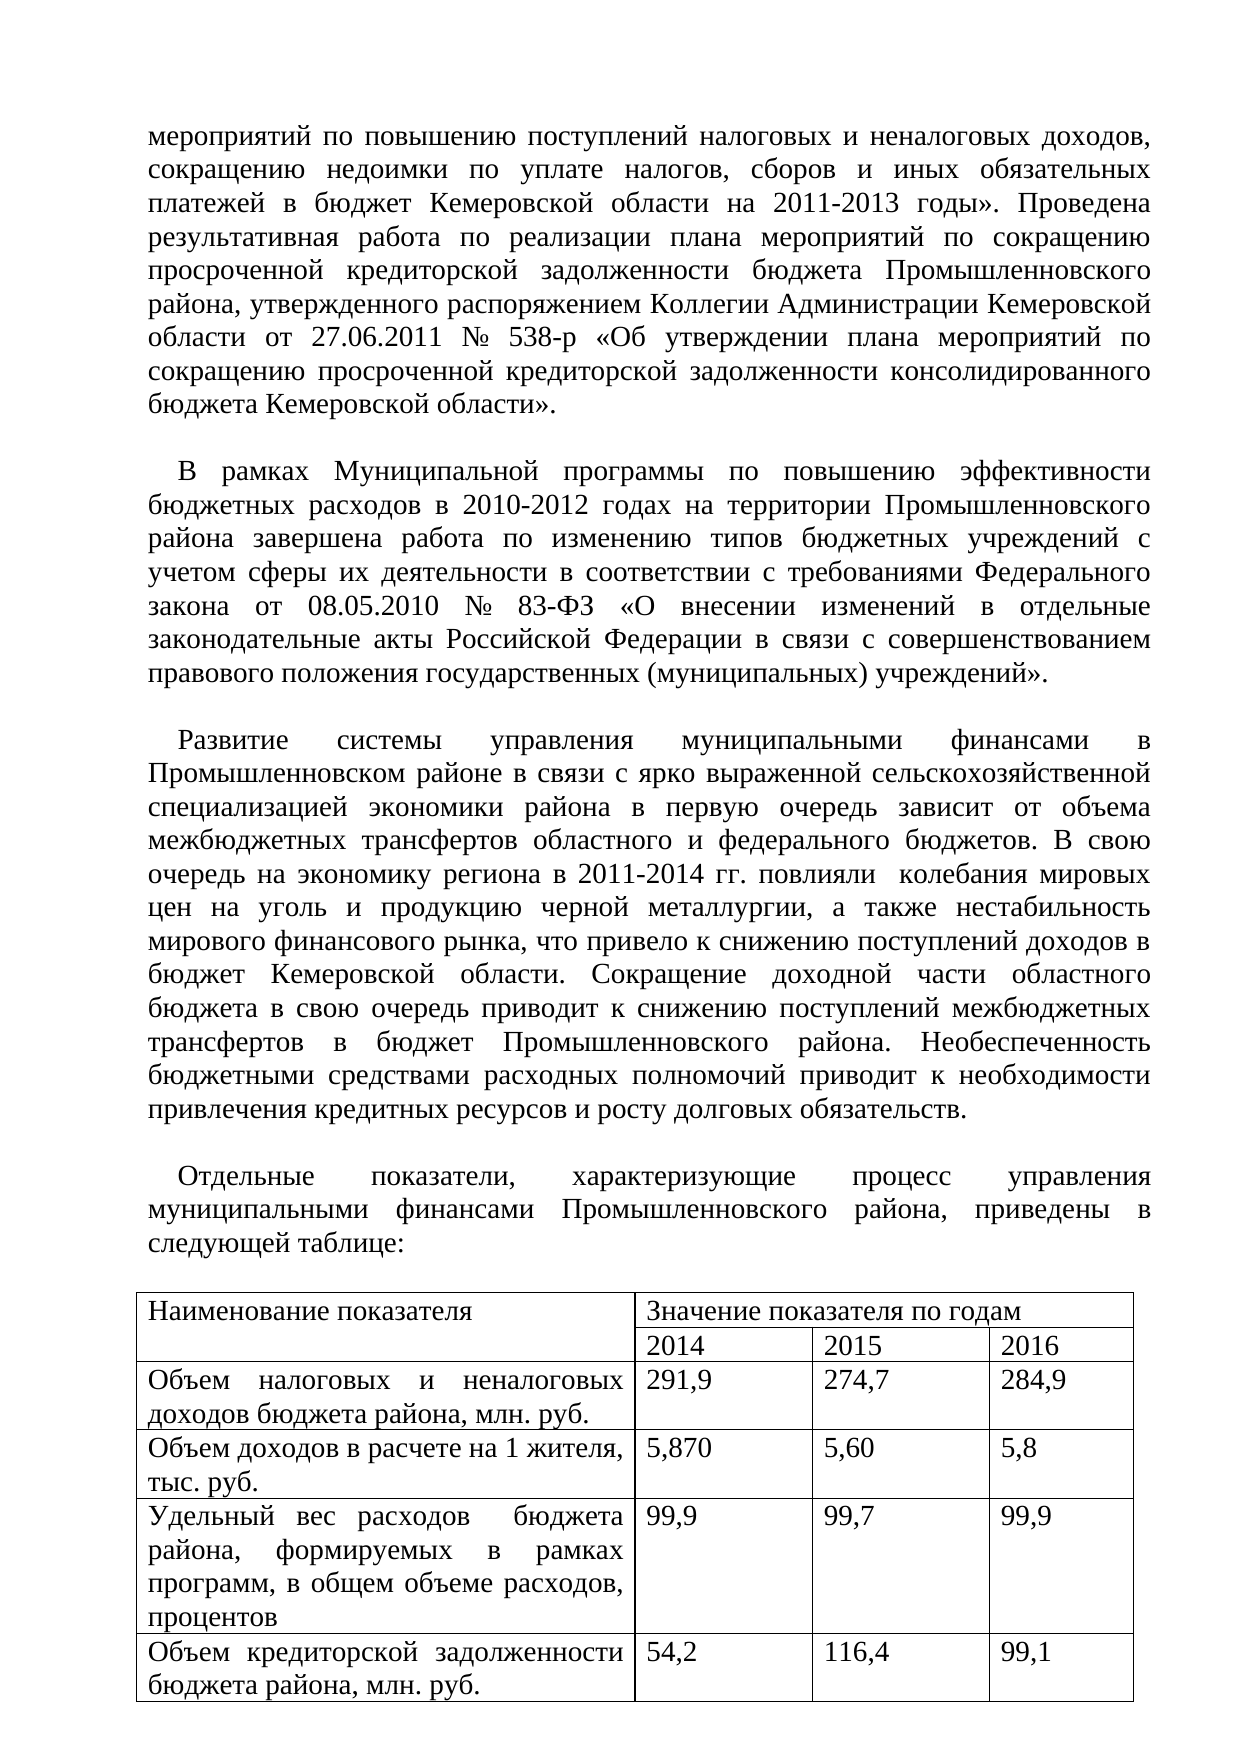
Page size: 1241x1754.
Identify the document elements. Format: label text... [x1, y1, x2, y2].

table_cell Объем налоговых и неналоговых доходов бюджета района, млн. руб. [137, 1362, 634, 1429]
table_cell Объем доходов в расчете на 1 жителя, тыс. руб. [137, 1430, 634, 1497]
table_cell 54,2 [636, 1634, 812, 1701]
table_cell 99,9 [636, 1499, 812, 1633]
table_header Наименование показателя [137, 1293, 634, 1361]
table_cell 2014 [636, 1328, 812, 1361]
table_cell 99,7 [813, 1499, 989, 1633]
table_cell 274,7 [813, 1362, 989, 1429]
table_cell 99,1 [990, 1634, 1133, 1701]
table_cell 284,9 [990, 1362, 1133, 1429]
table_cell 291,9 [636, 1362, 812, 1429]
table_cell 2015 [813, 1328, 989, 1361]
text Отдельные показатели, характеризующие процесс управления муниципальными финансами Промышленновского района, приведены в следующей таблице: [148, 1158, 1152, 1258]
table_cell 5,870 [636, 1430, 812, 1497]
text Развитие системы управления муниципальными финансами в Промышленновском районе в связи с ярко выраженной сельскохозяйственной специализацией экономики района в первую очередь зависит от объема межбюджетных трансфертов областного и федерального бюджетов. В свою очередь на экономику региона в 2011-2014 гг. повлияли колебания мировых цен на уголь и продукцию черной металлургии, а также нестабильность мирового финансового рынка, что привело к снижению поступлений доходов в бюджет Кемеровской области. Сокращение доходной части областного бюджета в свою очередь приводит к снижению поступлений межбюджетных трансфертов в бюджет Промышленновского района. Необеспеченность бюджетными средствами расходных полномочий приводит к необходимости привлечения кредитных ресурсов и росту долговых обязательств. [148, 722, 1152, 1124]
table_header Значение показателя по годам [636, 1293, 1133, 1327]
table_cell 116,4 [813, 1634, 989, 1701]
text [148, 118, 1152, 420]
table_cell 2016 [990, 1328, 1133, 1361]
table_cell Объем кредиторской задолженности бюджета района, млн. руб. [137, 1634, 634, 1701]
table_cell 5,8 [990, 1430, 1133, 1497]
table_cell Удельный вес расходов бюджета района, формируемых в рамках программ, в общем объеме расходов, процентов [137, 1499, 634, 1633]
text В рамках Муниципальной программы по повышению эффективности бюджетных расходов в 2010-2012 годах на территории Промышленновского района завершена работа по изменению типов бюджетных учреждений с учетом сферы их деятельности в соответствии с требованиями Федерального закона от 08.05.2010 № 83-ФЗ «О внесении изменений в отдельные законодательные акты Российской Федерации в связи с совершенствованием правового положения государственных (муниципальных) учреждений». [148, 453, 1152, 688]
table_cell 5,60 [813, 1430, 989, 1497]
table_cell 99,9 [990, 1499, 1133, 1633]
